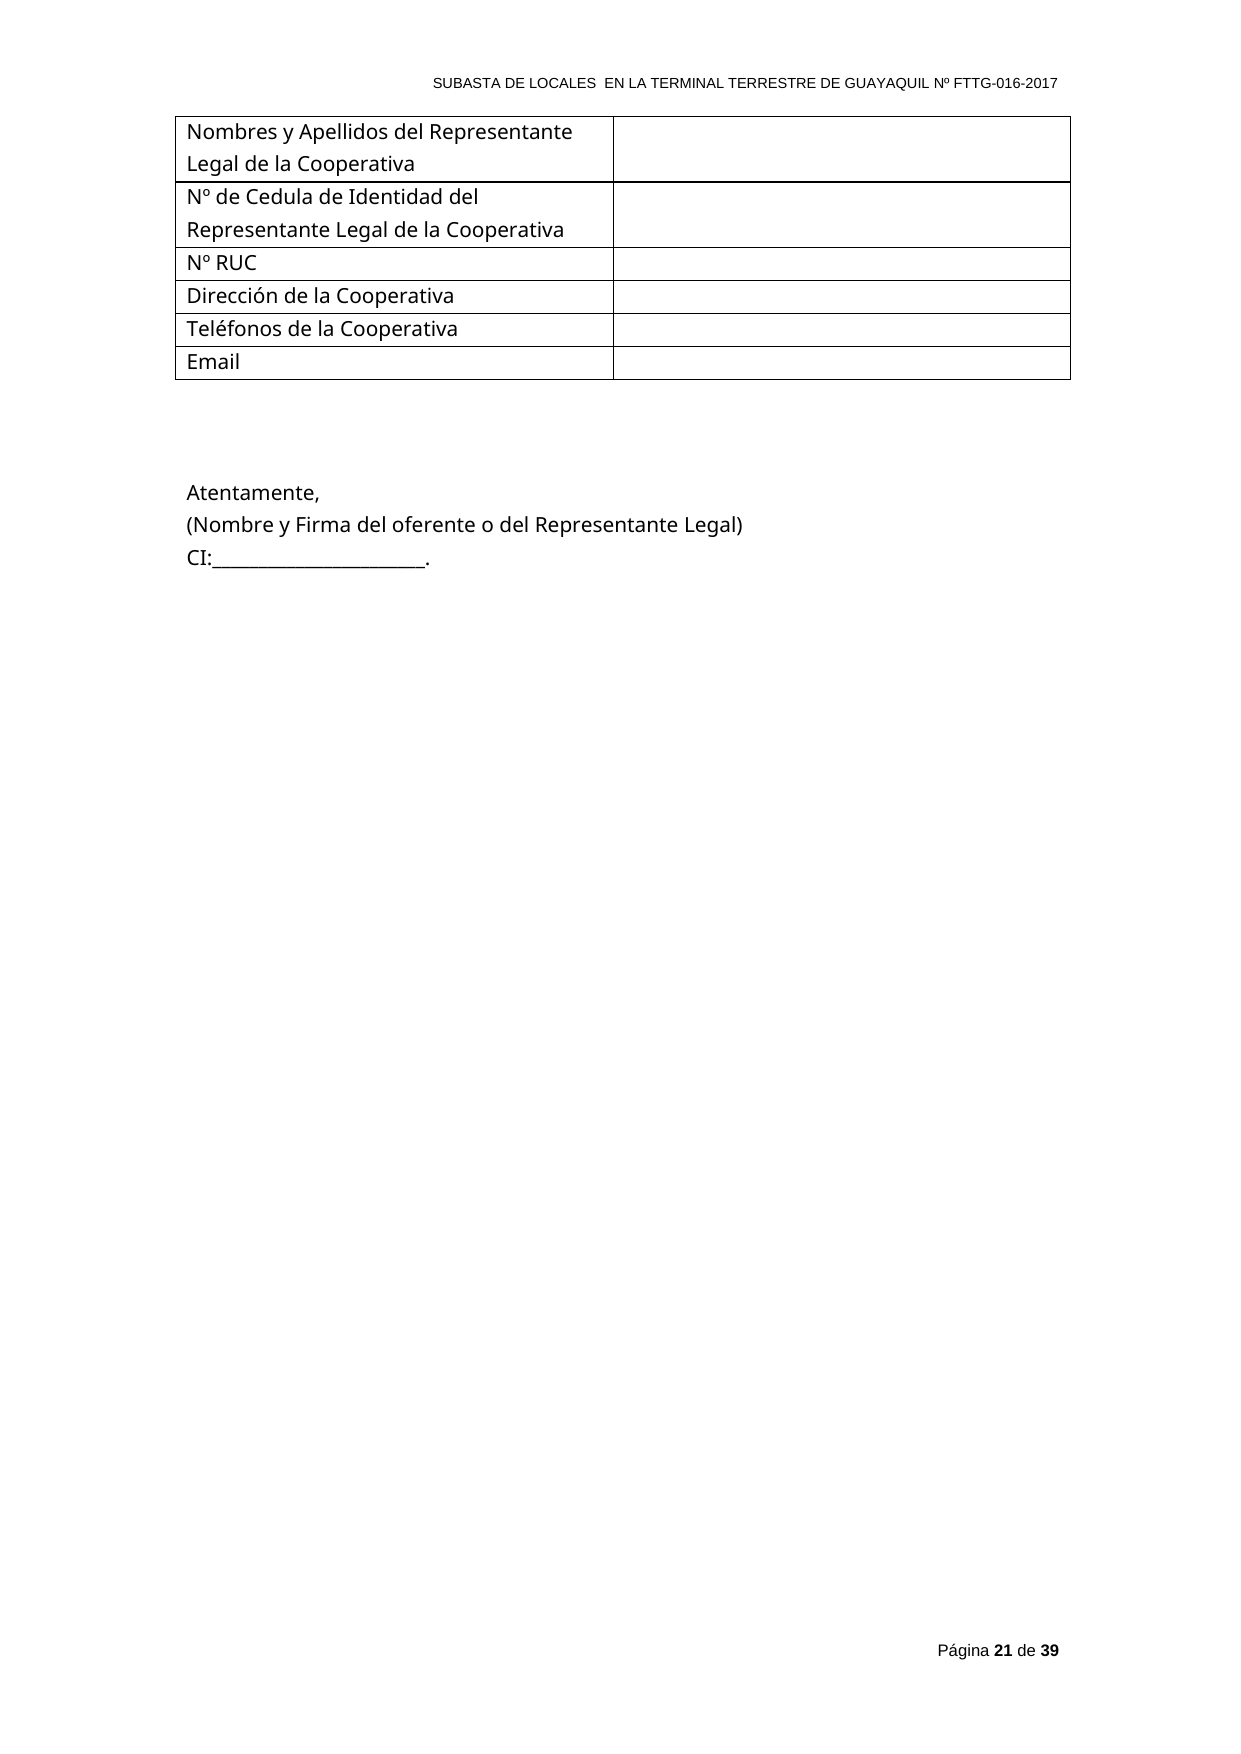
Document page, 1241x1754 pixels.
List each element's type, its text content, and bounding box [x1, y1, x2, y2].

text CI:_______________________. [186, 543, 1059, 572]
text (Nombre y Firma del oferente o del Representante Legal) [186, 511, 1059, 539]
table_cell Nombres y Apellidos del Representante Legal de la Cooperativa [176, 117, 613, 181]
table_cell [614, 281, 1070, 313]
table_cell Nº de Cedula de Identidad del Representante Legal de la Cooperativa [176, 183, 613, 247]
text Atentamente, [186, 478, 1059, 506]
table_cell Dirección de la Cooperativa [176, 281, 613, 313]
table_cell [614, 117, 1070, 181]
table_cell [614, 183, 1070, 247]
table_cell [614, 314, 1070, 346]
table_cell Nº RUC [176, 248, 613, 280]
table_cell Teléfonos de la Cooperativa [176, 314, 613, 346]
table_cell Email [176, 347, 613, 379]
table_cell [614, 347, 1070, 379]
table_cell [614, 248, 1070, 280]
